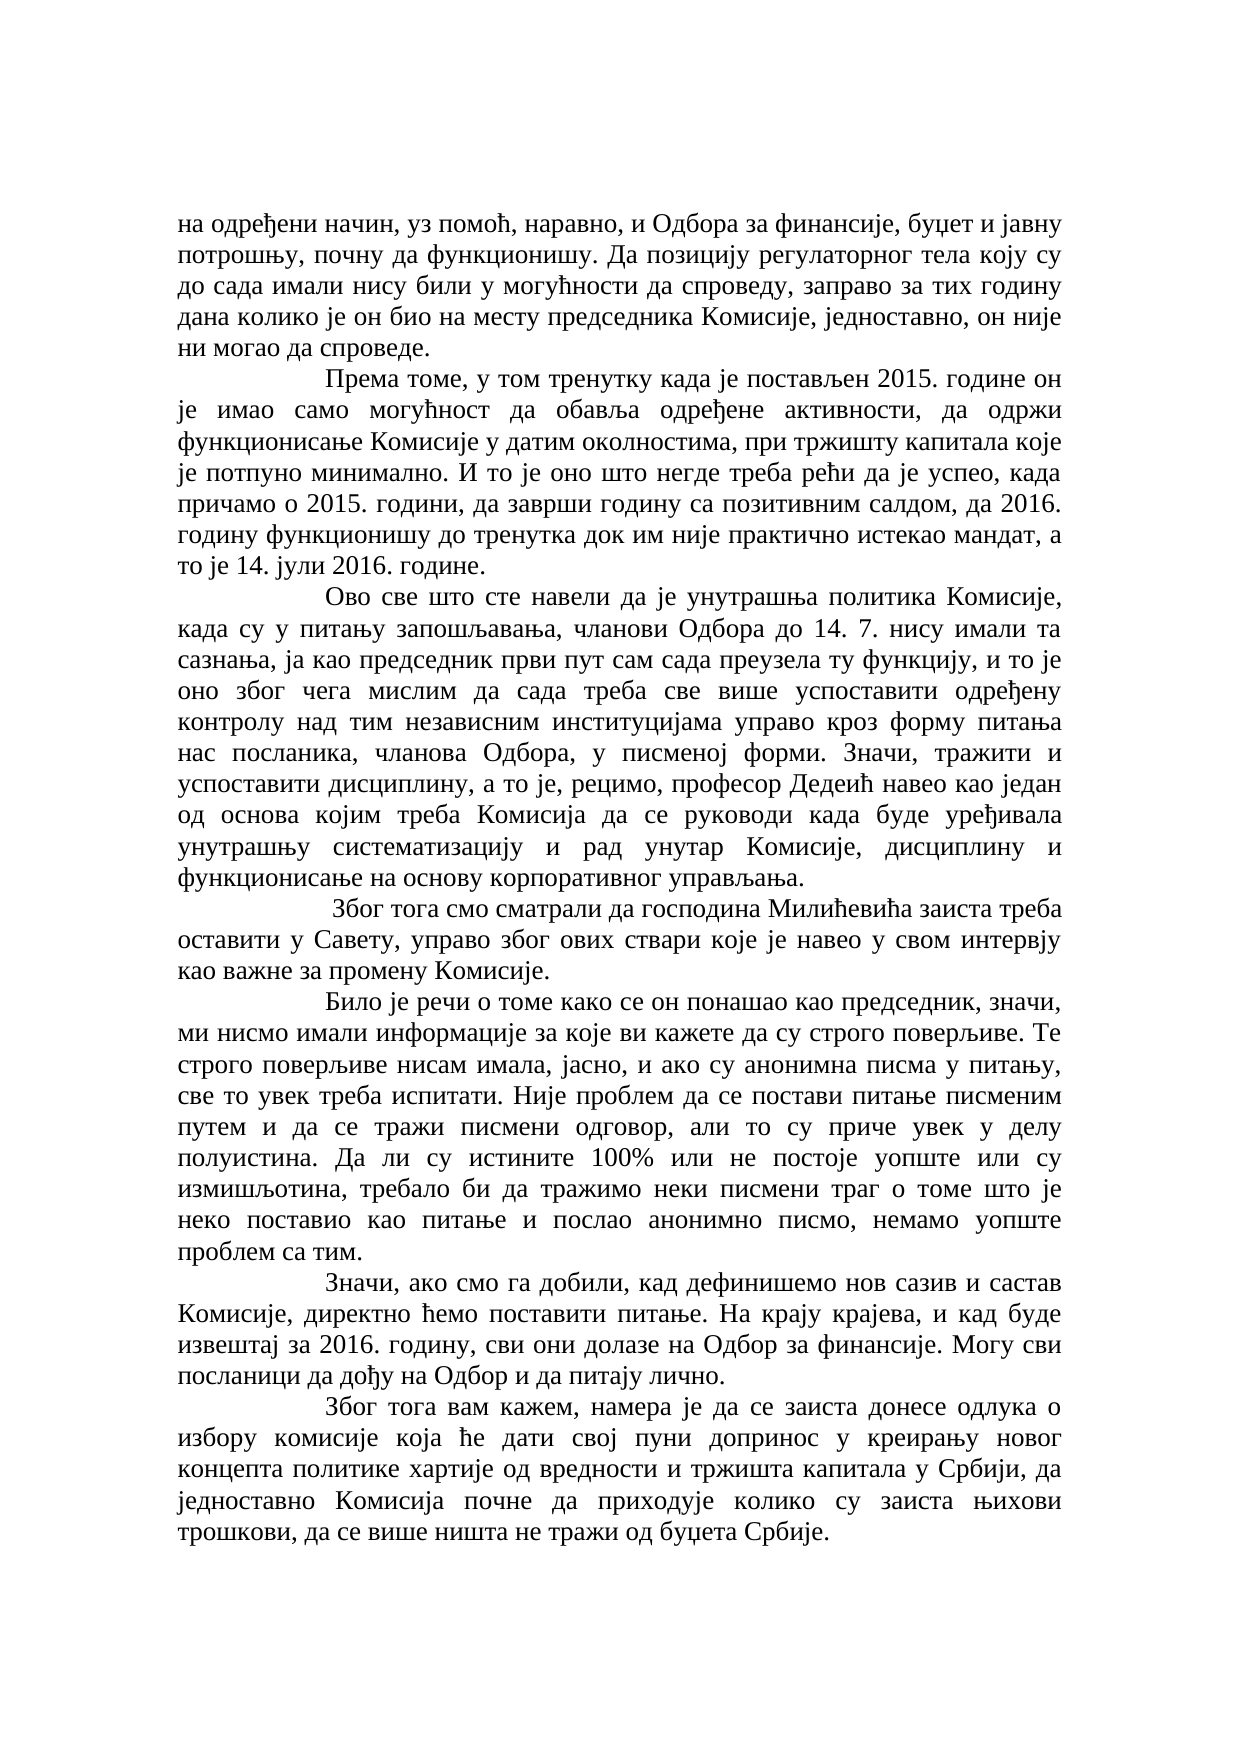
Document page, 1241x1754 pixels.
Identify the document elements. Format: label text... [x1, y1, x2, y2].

text Због тога смо сматрали да господина Милићевића заиста треба оставити у Савету, управо због ових ствари које је навео у свом интервју као важне за промену Комисије. [177, 892, 1063, 985]
text Било је речи о томе како се он понашао као председник, значи, ми нисмо имали информације за које ви кажете да су строго поверљиве. Те строго поверљиве нисам имала, јасно, и ако су анонимна писма у питању, све то увек треба испитати. Није проблем да се постави питање писменим путем и да се тражи писмени одговор, али то су приче увек у делу полуистина. Да ли су истините 100% или не постоје уопште или су измишљотина, требало би да тражимо неки писмени траг о томе што је неко поставио као питање и послао анонимно писмо, немамо уопште проблем са тим. [177, 985, 1063, 1266]
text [177, 207, 1063, 362]
text Ово све што сте навели да је унутрашња политика Комисије, када су у питању запошљавања, чланови Одбора до 14. 7. нису имали та сазнања, ја као председник први пут сам сада преузела ту функцију, и то је оно због чега мислим да сада треба све више успоставити одређену контролу над тим независним институцијама управо кроз форму питања нас посланика, чланова Одбора, у писменој форми. Значи, тражити и успоставити дисциплину, а то је, рецимо, професор Дедеић навео као један од основа којим треба Комисија да се руководи када буде уређивала унутрашњу систематизацију и рад унутар Комисије, дисциплину и функционисање на основу корпоративног управљања. [177, 581, 1063, 892]
text Због тога вам кажем, намера је да се заиста донесе одлука о избору комисије која ће дати свој пуни допринос у креирању новог концепта политике хартије од вредности и тржишта капитала у Србији, да једноставно Комисија почне да приходује колико су заиста њихови трошкови, да се више ништа не тражи од буџета Србије. [177, 1390, 1063, 1546]
text Значи, ако смо га добили, кад дефинишемо нов сазив и састав Комисије, директно ћемо поставити питање. На крају крајева, и кад буде извештај за 2016. годину, сви они долазе на Одбор за финансије. Могу сви посланици да дођу на Одбор и да питају лично. [177, 1266, 1063, 1390]
text Према томе, у том тренутку када је постављен 2015. године он је имао само могућност да обавља одређене активности, да одржи функционисање Комисије у датим околностима, при тржишту капитала које је потпуно минимално. И то је оно што негде треба рећи да је успео, када причамо о 2015. години, да заврши годину са позитивним салдом, да 2016. годину функционишу до тренутка док им није практично истекао мандат, а то је 14. јули 2016. године. [177, 362, 1063, 581]
